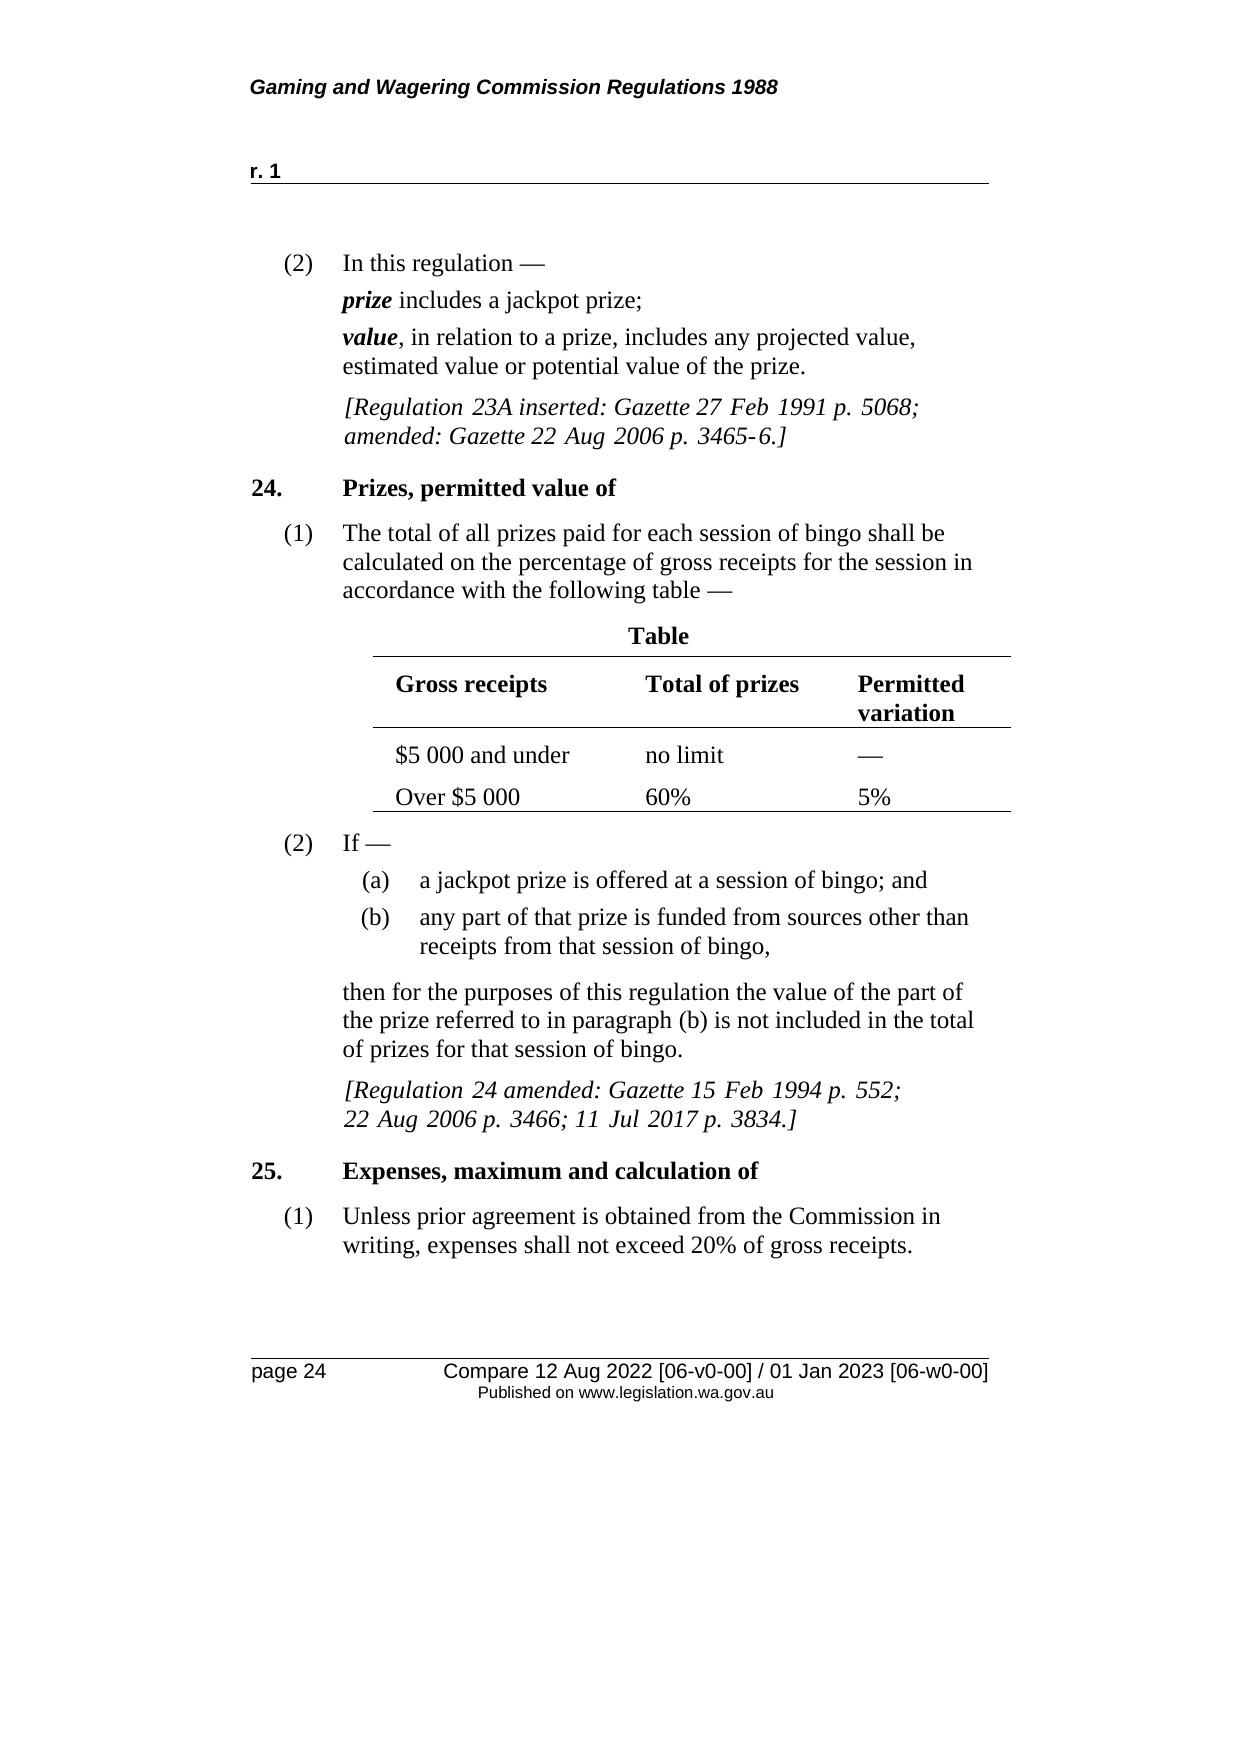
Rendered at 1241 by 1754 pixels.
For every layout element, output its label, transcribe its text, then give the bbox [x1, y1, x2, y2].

table_cell Over $5 000 [373, 769, 623, 811]
table_cell — [836, 728, 1011, 769]
table_header Gross receipts [373, 657, 623, 727]
table_header Total of prizes [623, 657, 836, 727]
subtitle Table [342, 621, 974, 650]
subtitle 25. Expenses, maximum and calculation of [251, 1156, 989, 1184]
table_cell 60% [623, 769, 836, 811]
text (1) The total of all prizes paid for each session of bingo shall be calculated on the percentage of gross receipts for the session in accordance with the following table — [251, 518, 989, 604]
subtitle 24. Prizes, permitted value of [251, 473, 989, 501]
text [Regulation 23A inserted: Gazette 27 Feb 1991 p. 5068; amended: Gazette 22 Aug 2006 p. 3465-6.] [251, 392, 989, 450]
text value, in relation to a prize, includes any projected value, estimated value or potential value of the prize. [251, 322, 989, 380]
text prize includes a jackpot prize; [251, 285, 989, 314]
table_header Permitted variation [836, 657, 1011, 727]
text (b) any part of that prize is funded from sources other than receipts from that session of bingo, [251, 902, 989, 960]
table_cell $5 000 and under [373, 728, 623, 769]
table_cell no limit [623, 728, 836, 769]
text (1) Unless prior agreement is obtained from the Commission in writing, expenses shall not exceed 20% of gross receipts. [251, 1201, 989, 1259]
text (2) In this regulation — [251, 248, 989, 277]
text (a) a jackpot prize is offered at a session of bingo; and [251, 865, 989, 894]
text [Regulation 24 amended: Gazette 15 Feb 1994 p. 552; 22 Aug 2006 p. 3466; 11 Jul 2017 p. 3834.] [251, 1075, 989, 1133]
table_cell 5% [836, 769, 1011, 811]
text then for the purposes of this regulation the value of the part of the prize referred to in paragraph (b) is not included in the total of prizes for that session of bingo. [251, 977, 989, 1063]
text (2) If — [251, 828, 989, 857]
